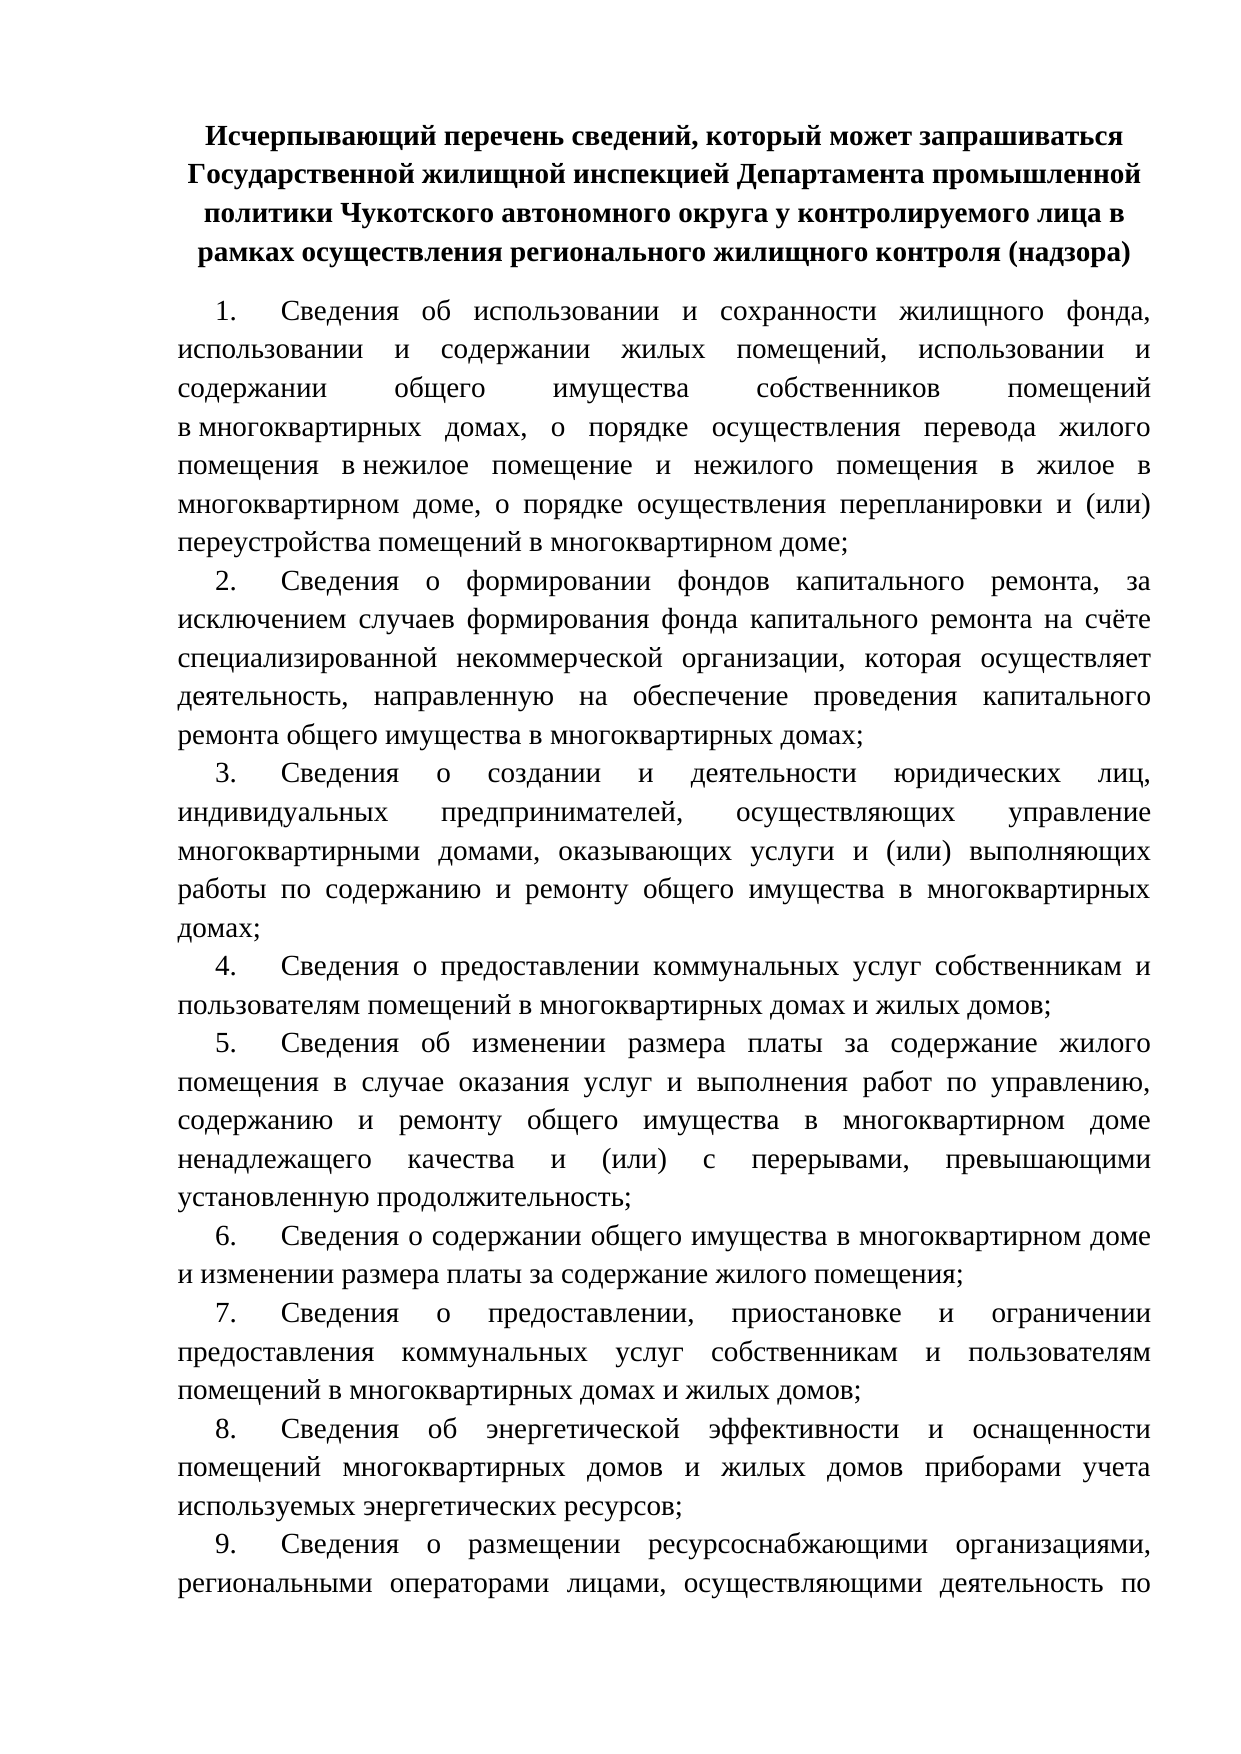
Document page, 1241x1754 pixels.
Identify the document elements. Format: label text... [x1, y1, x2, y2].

list Сведения о создании и деятельности юридических лиц, индивидуальных предпринимателей, осуществляющих управление многоквартирными домами, оказывающих услуги и (или) выполняющих работы по содержанию и ремонту общего имущества в многоквартирных домах; [177, 756, 1152, 943]
list Сведения об использовании и сохранности жилищного фонда, использовании и содержании жилых помещений, использовании и содержании общего имущества собственников помещений в многоквартирных домах, о порядке осуществления перевода жилого помещения в нежилое помещение и нежилого помещения в жилое в многоквартирном доме, о порядке осуществления перепланировки и (или) переустройства помещений в многоквартирном доме; [177, 293, 1152, 558]
text Исчерпывающий перечень сведений, который может запрашиваться Государственной жилищной инспекцией Департамента промышленной политики Чукотского автономного округа у контролируемого лица в рамках осуществления регионального жилищного контроля (надзора) [177, 118, 1152, 267]
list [177, 1526, 1152, 1598]
list Сведения о содержании общего имущества в многоквартирном доме и изменении размера платы за содержание жилого помещения; [177, 1218, 1152, 1290]
list Сведения о формировании фондов капитального ремонта, за исключением случаев формирования фонда капитального ремонта на счёте специализированной некоммерческой организации, которая осуществляет деятельность, направленную на обеспечение проведения капитального ремонта общего имущества в многоквартирных домах; [177, 563, 1152, 751]
list Сведения об энергетической эффективности и оснащенности помещений многоквартирных домов и жилых домов приборами учета используемых энергетических ресурсов; [177, 1411, 1152, 1521]
list Сведения о предоставлении коммунальных услуг собственникам и пользователям помещений в многоквартирных домах и жилых домов; [177, 948, 1152, 1020]
list Сведения об изменении размера платы за содержание жилого помещения в случае оказания услуг и выполнения работ по управлению, содержанию и ремонту общего имущества в многоквартирном доме ненадлежащего качества и (или) с перерывами, превышающими установленную продолжительность; [177, 1025, 1152, 1213]
list Сведения о предоставлении, приостановке и ограничении предоставления коммунальных услуг собственникам и пользователям помещений в многоквартирных домах и жилых домов; [177, 1295, 1152, 1406]
